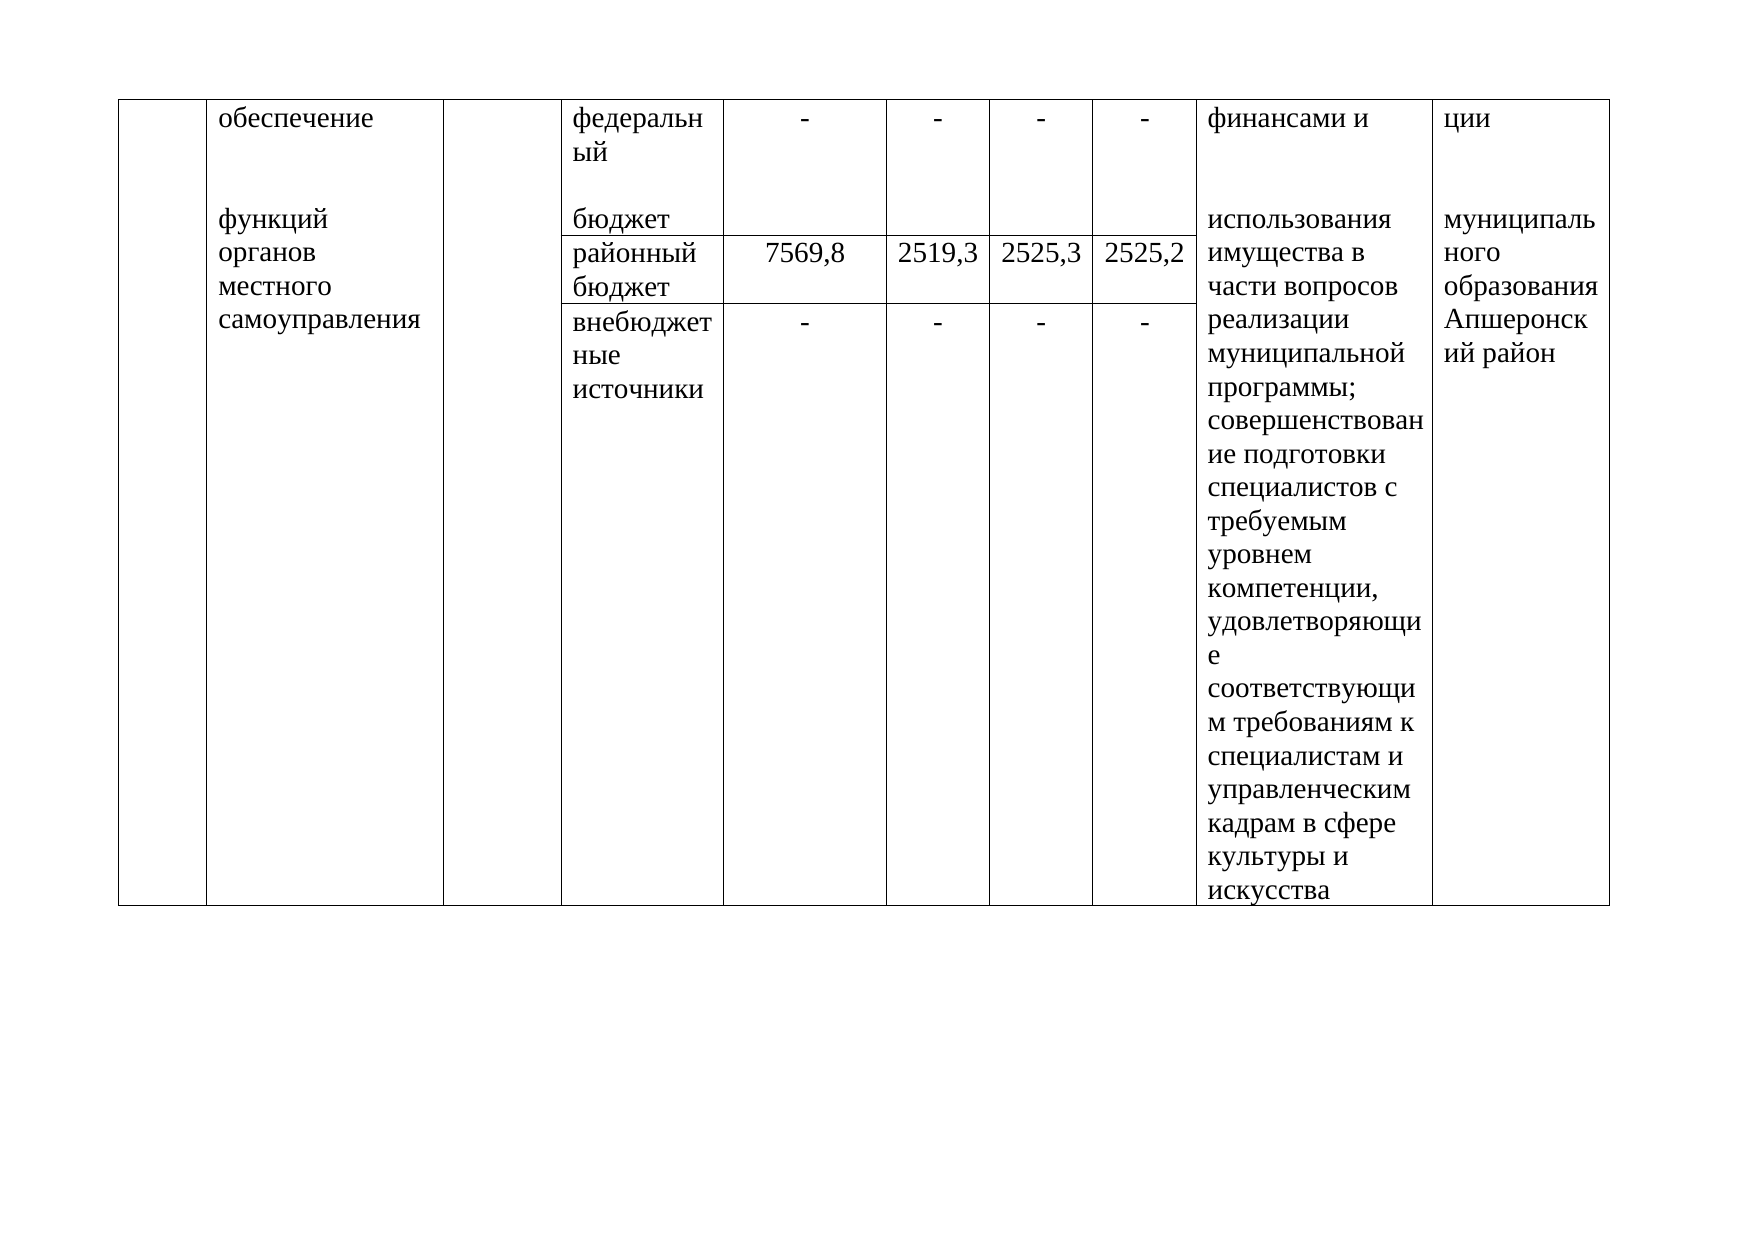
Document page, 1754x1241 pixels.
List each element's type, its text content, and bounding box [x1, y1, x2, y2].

table_cell 2525,3 [990, 236, 1092, 303]
table_cell - [724, 100, 886, 234]
table_cell - [887, 304, 989, 905]
table_cell районный бюджет [562, 236, 723, 303]
table_cell внебюджетные источники [562, 304, 723, 905]
table_cell - [1093, 304, 1196, 905]
table_cell - [990, 100, 1092, 234]
table_cell - [990, 304, 1092, 905]
table_cell 2519,3 [887, 236, 989, 303]
table_cell - [1093, 100, 1196, 234]
table_cell федеральный бюджет [562, 100, 723, 234]
table_cell - [724, 304, 886, 905]
table_cell - [887, 100, 989, 234]
table_cell 2525,2 [1093, 236, 1196, 303]
table_cell 7569,8 [724, 236, 886, 303]
